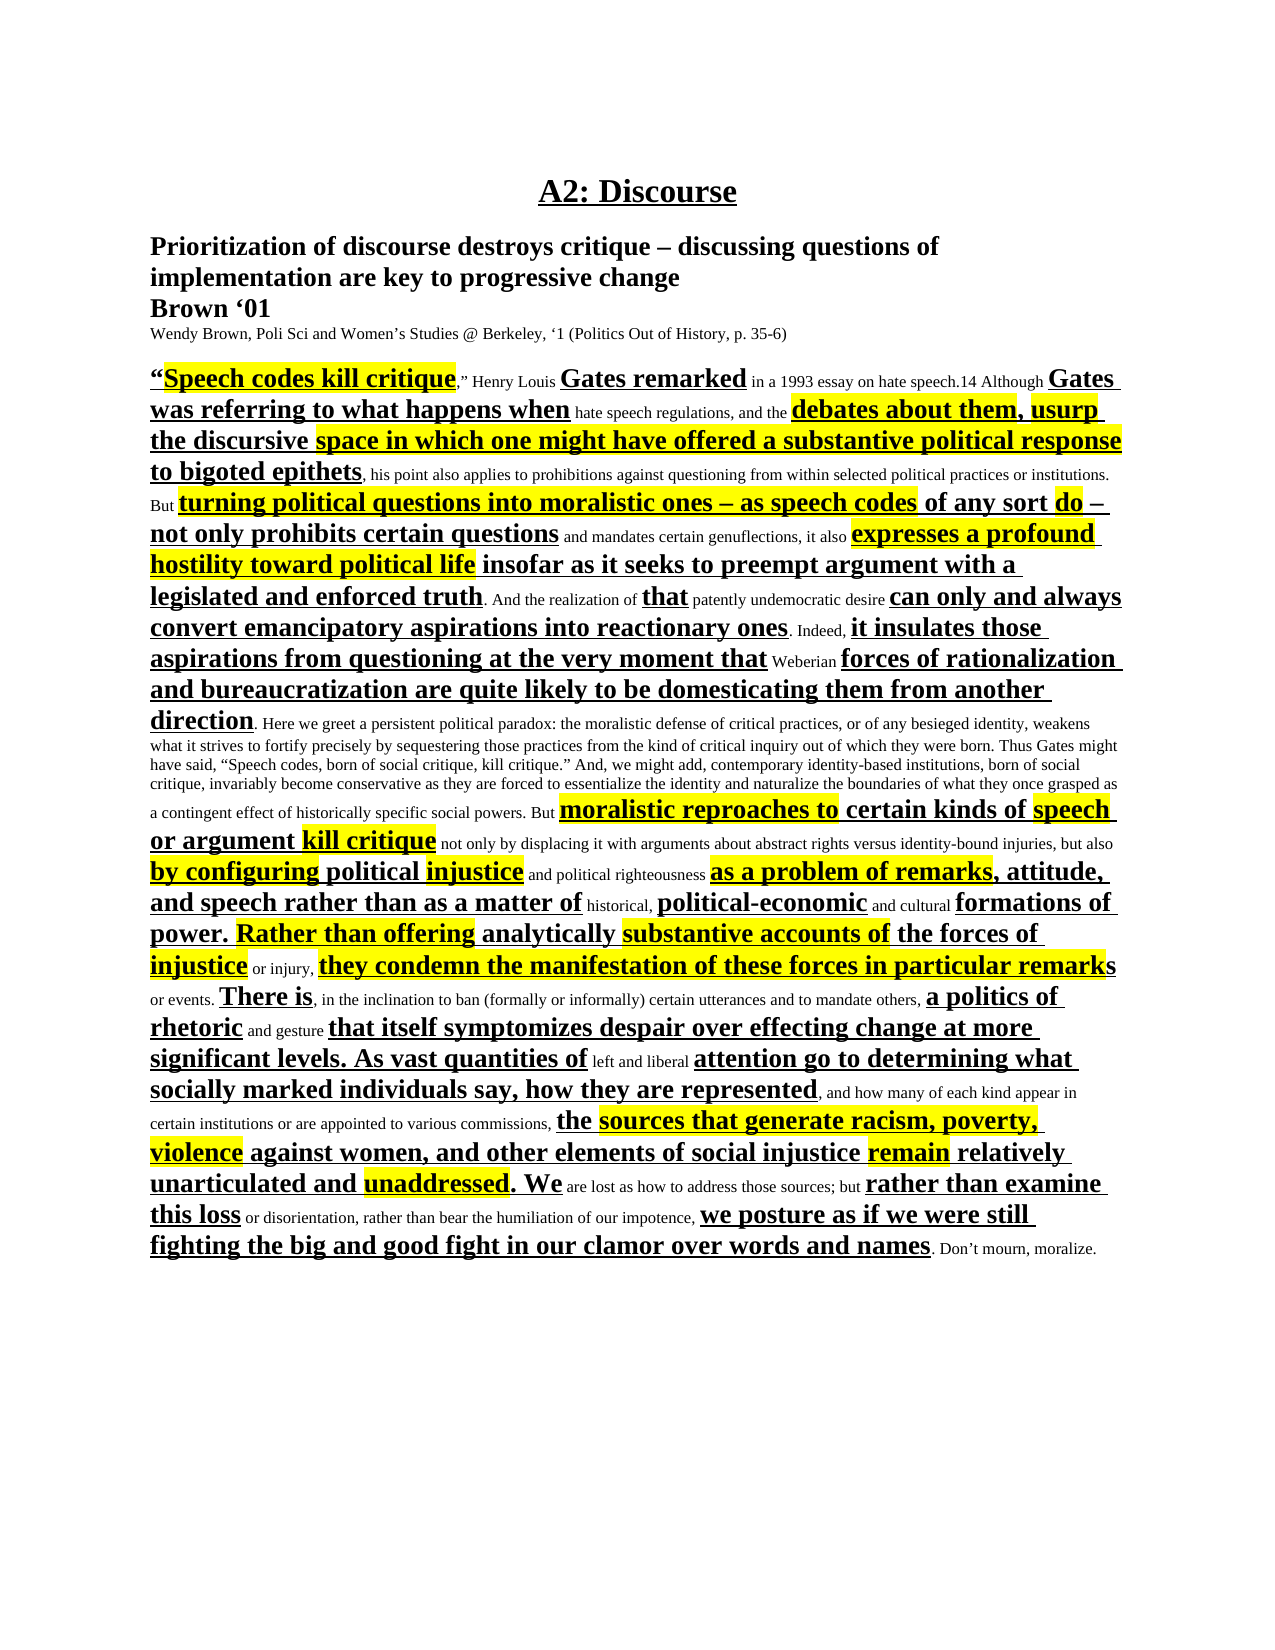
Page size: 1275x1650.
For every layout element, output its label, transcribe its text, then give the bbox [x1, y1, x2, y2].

text Wendy Brown, Poli Sci and Women’s Studies @ Berkeley, ‘1 (Politics Out of History, p. 35-6) [150, 323, 1125, 343]
subtitle A2: Discourse [150, 171, 1125, 209]
text Brown ‘01 [150, 292, 1125, 323]
text Prioritization of discourse destroys critique – discussing questions of implementation are key to progressive change [150, 230, 1125, 292]
text “Speech codes kill critique,” Henry Louis Gates remarked in a 1993 essay on hate speech.14 Although Gates was referring to what happens when hate speech regulations, and the debates about them, usurp the discursive space in which one might have offered a substantive political response to bigoted epithets, his point also applies to prohibitions against questioning from within selected political practices or institutions. But turning political questions into moralistic ones – as speech codes of any sort do – not only prohibits certain questions and mandates certain genuflections, it also expresses a profound hostility toward political life insofar as it seeks to preempt argument with a legislated and enforced truth. And the realization of that patently undemocratic desire can only and always convert emancipatory aspirations into reactionary ones. Indeed, it insulates those aspirations from questioning at the very moment that Weberian forces of rationalization and bureaucratization are quite likely to be domesticating them from another direction. Here we greet a persistent political paradox: the moralistic defense of critical practices, or of any besieged identity, weakens what it strives to fortify precisely by sequestering those practices from the kind of critical inquiry out of which they were born. Thus Gates might have said, “Speech codes, born of social critique, kill critique.” And, we might add, contemporary identity-based institutions, born of social critique, invariably become conservative as they are forced to essentialize the identity and naturalize the boundaries of what they once grasped as a contingent effect of historically specific social powers. But moralistic reproaches to certain kinds of speech or argument kill critique not only by displacing it with arguments about abstract rights versus identity-bound injuries, but also by configuring political injustice and political righteousness as a problem of remarks, attitude, and speech rather than as a matter of historical, political-economic and cultural formations of power. Rather than offering analytically substantive accounts of the forces of injustice or injury, they condemn the manifestation of these forces in particular remarks or events. There is, in the inclination to ban (formally or informally) certain utterances and to mandate others, a politics of rhetoric and gesture that itself symptomizes despair over effecting change at more significant levels. As vast quantities of left and liberal attention go to determining what socially marked individuals say, how they are represented, and how many of each kind appear in certain institutions or are appointed to various commissions, the sources that generate racism, poverty, violence against women, and other elements of social injustice remain relatively unarticulated and unaddressed. We are lost as how to address those sources; but rather than examine this loss or disorientation, rather than bear the humiliation of our impotence, we posture as if we were still fighting the big and good fight in our clamor over words and names. Don’t mourn, moralize. [150, 362, 1125, 1260]
